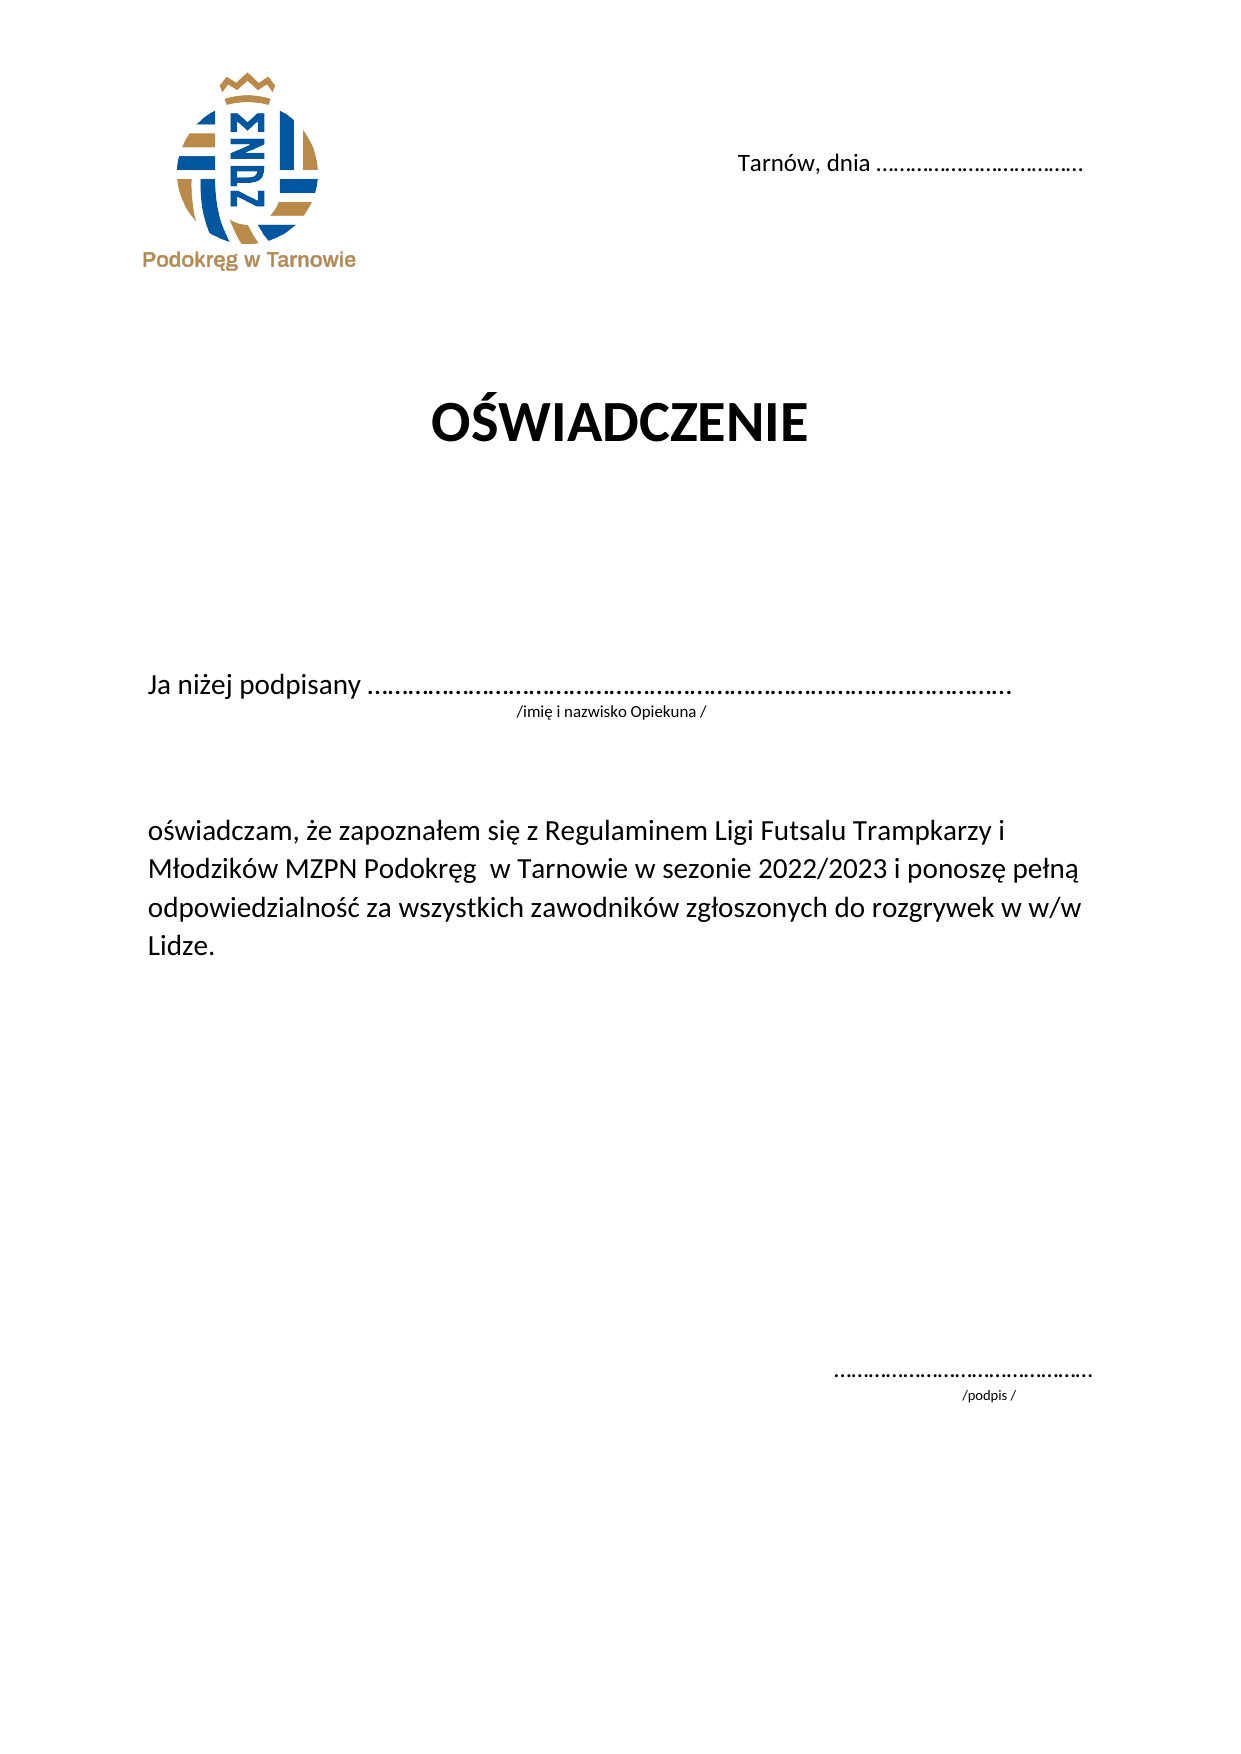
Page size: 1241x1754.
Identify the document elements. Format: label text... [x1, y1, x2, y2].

text Ja niżej podpisany …………………………………………………………………………………… [148, 666, 1093, 701]
text /podpis / [811, 1386, 1093, 1417]
text oświadczam, że zapoznałem się z Regulaminem Ligi Futsalu Trampkarzy i Młodzików MZPN Podokręg w Tarnowie w sezonie 2022/2023 i ponoszę pełną odpowiedzialność za wszystkich zawodników zgłoszonych do rozgrywek w w/w Lidze. [148, 812, 1093, 963]
text /imię i nazwisko Opiekuna / [443, 701, 1093, 737]
text OŚWIADCZENIE [148, 385, 1093, 456]
picture [138, 65, 361, 278]
text ……………………………………… [148, 1353, 1093, 1384]
text Tarnów, dnia ……………………………… [738, 148, 1093, 178]
